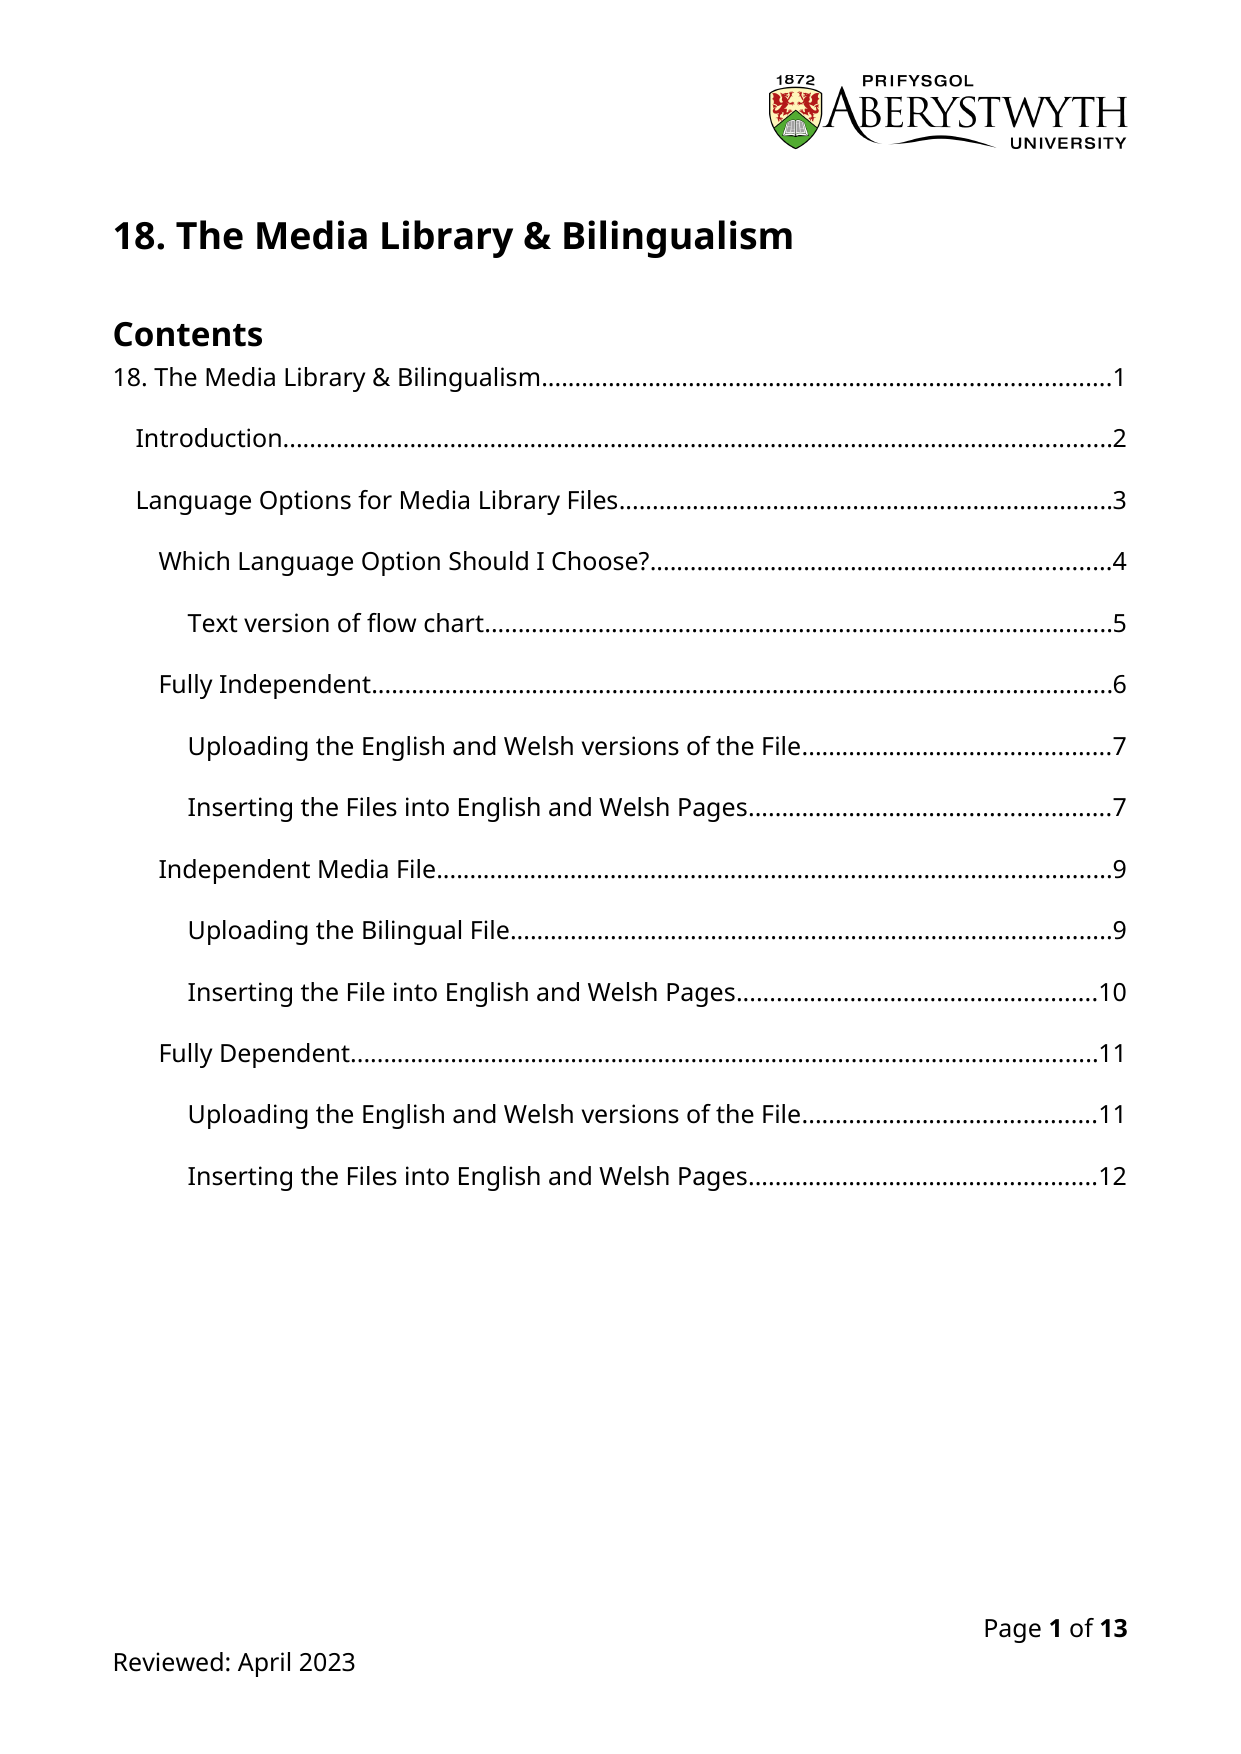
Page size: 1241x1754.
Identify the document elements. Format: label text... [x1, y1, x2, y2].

subtitle 18. The Media Library & Bilingualism [112, 209, 1128, 260]
picture [769, 75, 1128, 150]
